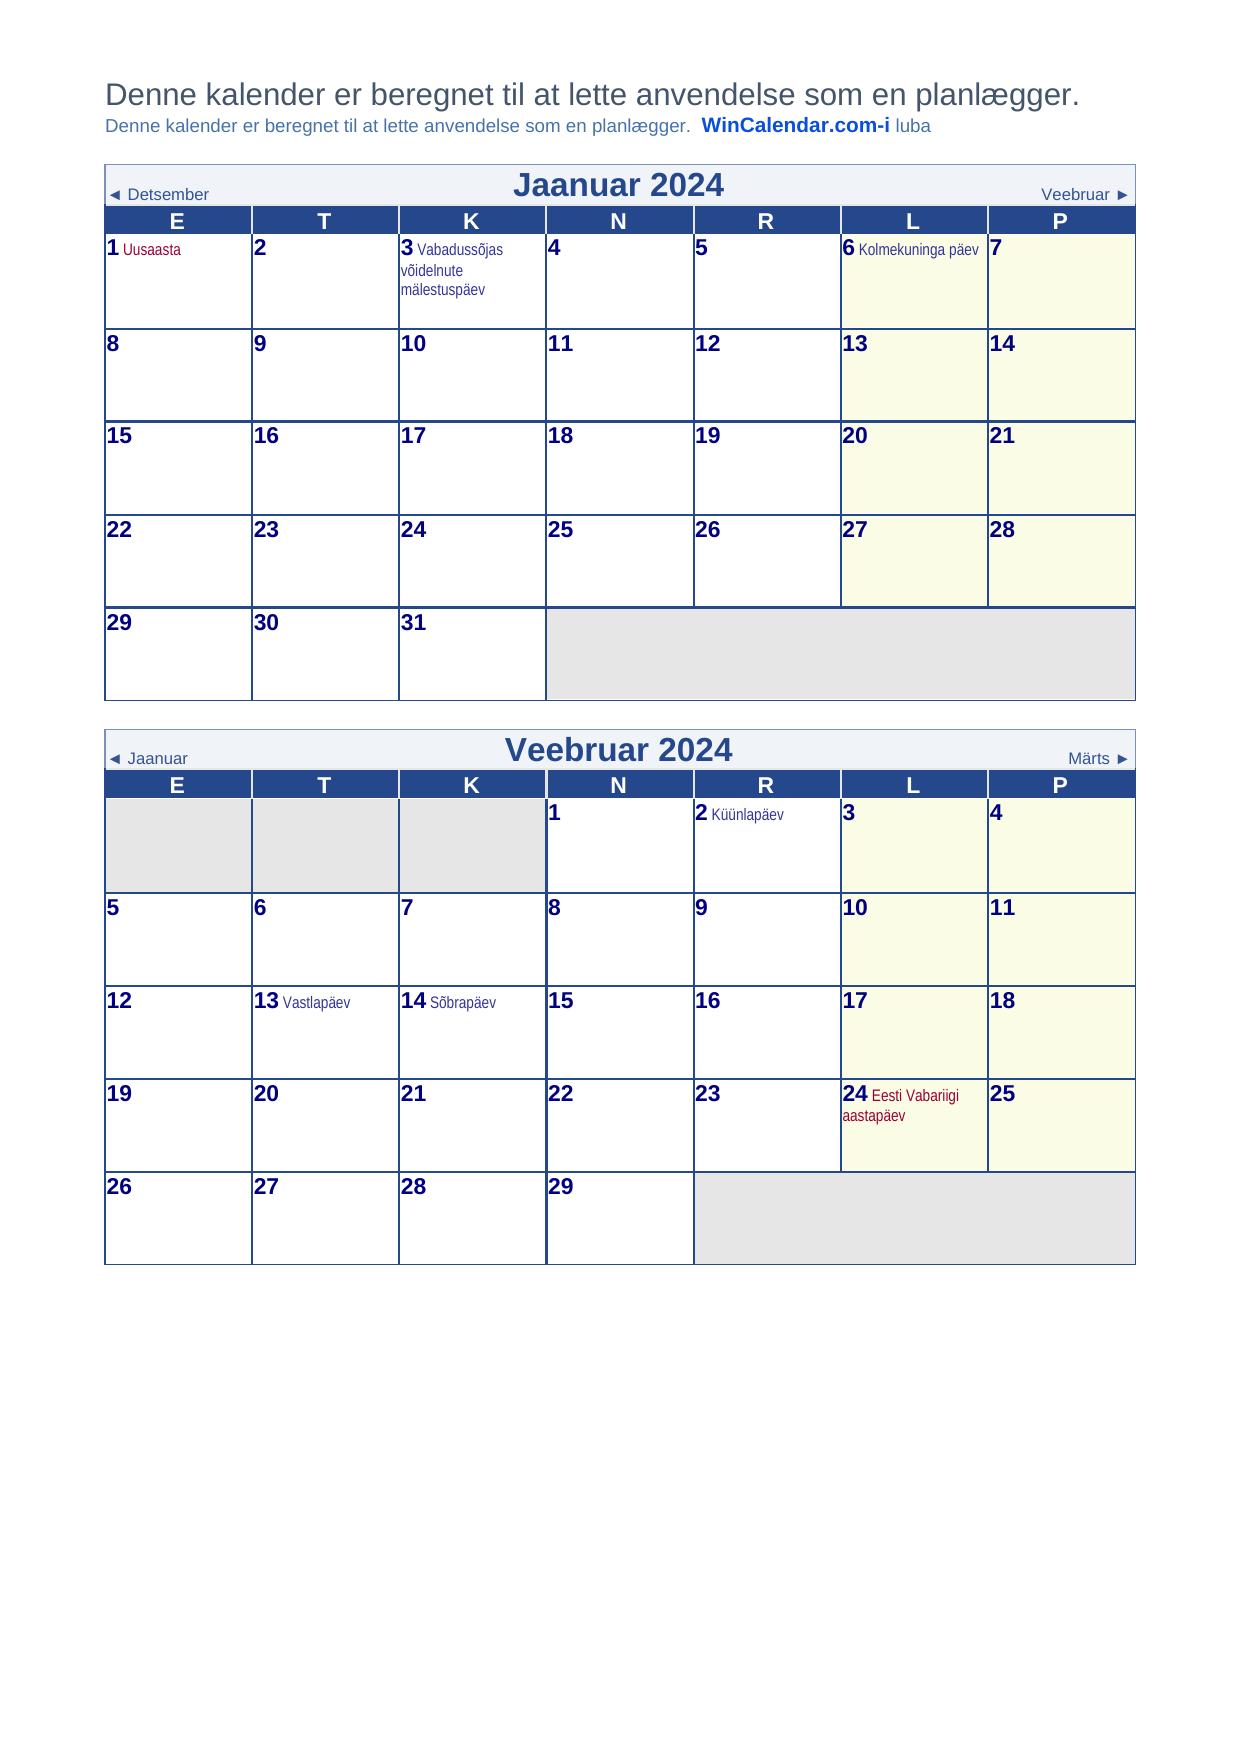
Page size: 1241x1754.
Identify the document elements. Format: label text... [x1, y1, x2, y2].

table_cell 15 [548, 987, 693, 1078]
table_cell K [400, 206, 545, 234]
table_cell [106, 799, 251, 892]
table_cell 19 [695, 423, 840, 513]
table_cell 9 [695, 894, 840, 984]
table_cell 17 [842, 987, 987, 1078]
table_cell 29 [548, 1173, 693, 1264]
table_cell 11 [547, 330, 693, 420]
table_cell 25 [989, 1080, 1135, 1171]
table_cell 14 Sõbrapäev [400, 987, 545, 1078]
table_cell [547, 609, 1135, 699]
table_cell 6 Kolmekuninga päev [842, 234, 987, 327]
table_header ◄ Jaanuar [106, 730, 252, 768]
table_cell 19 [106, 1080, 251, 1171]
table_header Märts ► [988, 730, 1135, 768]
table_cell P [989, 770, 1135, 798]
table_cell R [695, 770, 840, 798]
table_cell 2 [253, 234, 398, 327]
text Denne kalender er beregnet til at lette anvendelse som en planlægger. Denne kalender er beregnet til at lette anvendelse som en planlægger. WinCalendar.com-i luba [105, 76, 1135, 164]
table_cell 14 [989, 330, 1135, 420]
table_cell 12 [106, 987, 251, 1078]
table_cell 15 [106, 423, 251, 513]
table_cell R [695, 206, 840, 234]
table_cell 5 [106, 894, 251, 984]
table_cell 23 [253, 516, 398, 606]
table_cell 26 [106, 1173, 251, 1264]
table_header Veebruar ► [988, 165, 1135, 204]
table_cell 30 [253, 609, 398, 699]
table_cell N [548, 770, 693, 798]
table_cell 29 [106, 609, 251, 699]
table_cell 8 [106, 330, 251, 420]
table_cell E [106, 770, 251, 798]
table_cell 17 [400, 423, 545, 513]
table_cell T [253, 206, 398, 234]
table_cell 23 [695, 1080, 840, 1171]
table_cell 24 Eesti Vabariigi aastapäev [842, 1080, 987, 1171]
table_cell 28 [989, 516, 1135, 606]
table_header Veebruar 2024 [252, 730, 988, 768]
table_cell 16 [695, 987, 840, 1078]
table_cell 24 [400, 516, 545, 606]
table_cell 22 [548, 1080, 693, 1171]
table_cell 1 [548, 799, 693, 892]
table_cell T [253, 770, 398, 798]
table_cell 18 [989, 987, 1135, 1078]
table_cell 27 [253, 1173, 398, 1264]
table_cell 1 Uusaasta [106, 234, 251, 327]
table_cell N [547, 206, 693, 234]
table_cell 21 [989, 423, 1135, 513]
table_cell 7 [400, 894, 545, 984]
table_cell [400, 799, 545, 892]
table_cell 6 [253, 894, 398, 984]
table_cell 8 [548, 894, 693, 984]
table_cell [253, 799, 398, 892]
table_cell 10 [842, 894, 987, 984]
table_cell 20 [842, 423, 987, 513]
table_cell 13 Vastlapäev [253, 987, 398, 1078]
table_cell 26 [695, 516, 840, 606]
table_cell 9 [253, 330, 398, 420]
table_cell 11 [989, 894, 1135, 984]
table_cell K [400, 770, 545, 798]
table_cell 20 [253, 1080, 398, 1171]
table_header ◄ Detsember [106, 165, 252, 204]
table_header Jaanuar 2024 [252, 165, 988, 204]
table_cell [695, 1173, 1135, 1264]
table_cell 3 [842, 799, 987, 892]
table_cell 5 [695, 234, 840, 327]
table_cell 18 [547, 423, 693, 513]
table_cell 25 [547, 516, 693, 606]
table_cell 12 [695, 330, 840, 420]
table_cell P [989, 206, 1135, 234]
table_cell 4 [989, 799, 1135, 892]
table_cell 22 [106, 516, 251, 606]
table_cell 13 [842, 330, 987, 420]
table_cell 7 [989, 234, 1135, 327]
table_cell 27 [842, 516, 987, 606]
table_cell E [106, 206, 251, 234]
table_cell 2 Küünlapäev [695, 799, 840, 892]
table_cell 10 [400, 330, 545, 420]
table_cell L [842, 770, 987, 798]
table_cell 31 [400, 609, 545, 699]
table_cell 28 [400, 1173, 545, 1264]
table_cell 4 [547, 234, 693, 327]
table_cell 21 [400, 1080, 545, 1171]
table_cell 16 [253, 423, 398, 513]
table_cell L [842, 206, 987, 234]
table_cell 3 Vabadussõjas võidelnute mälestuspäev [400, 234, 545, 327]
